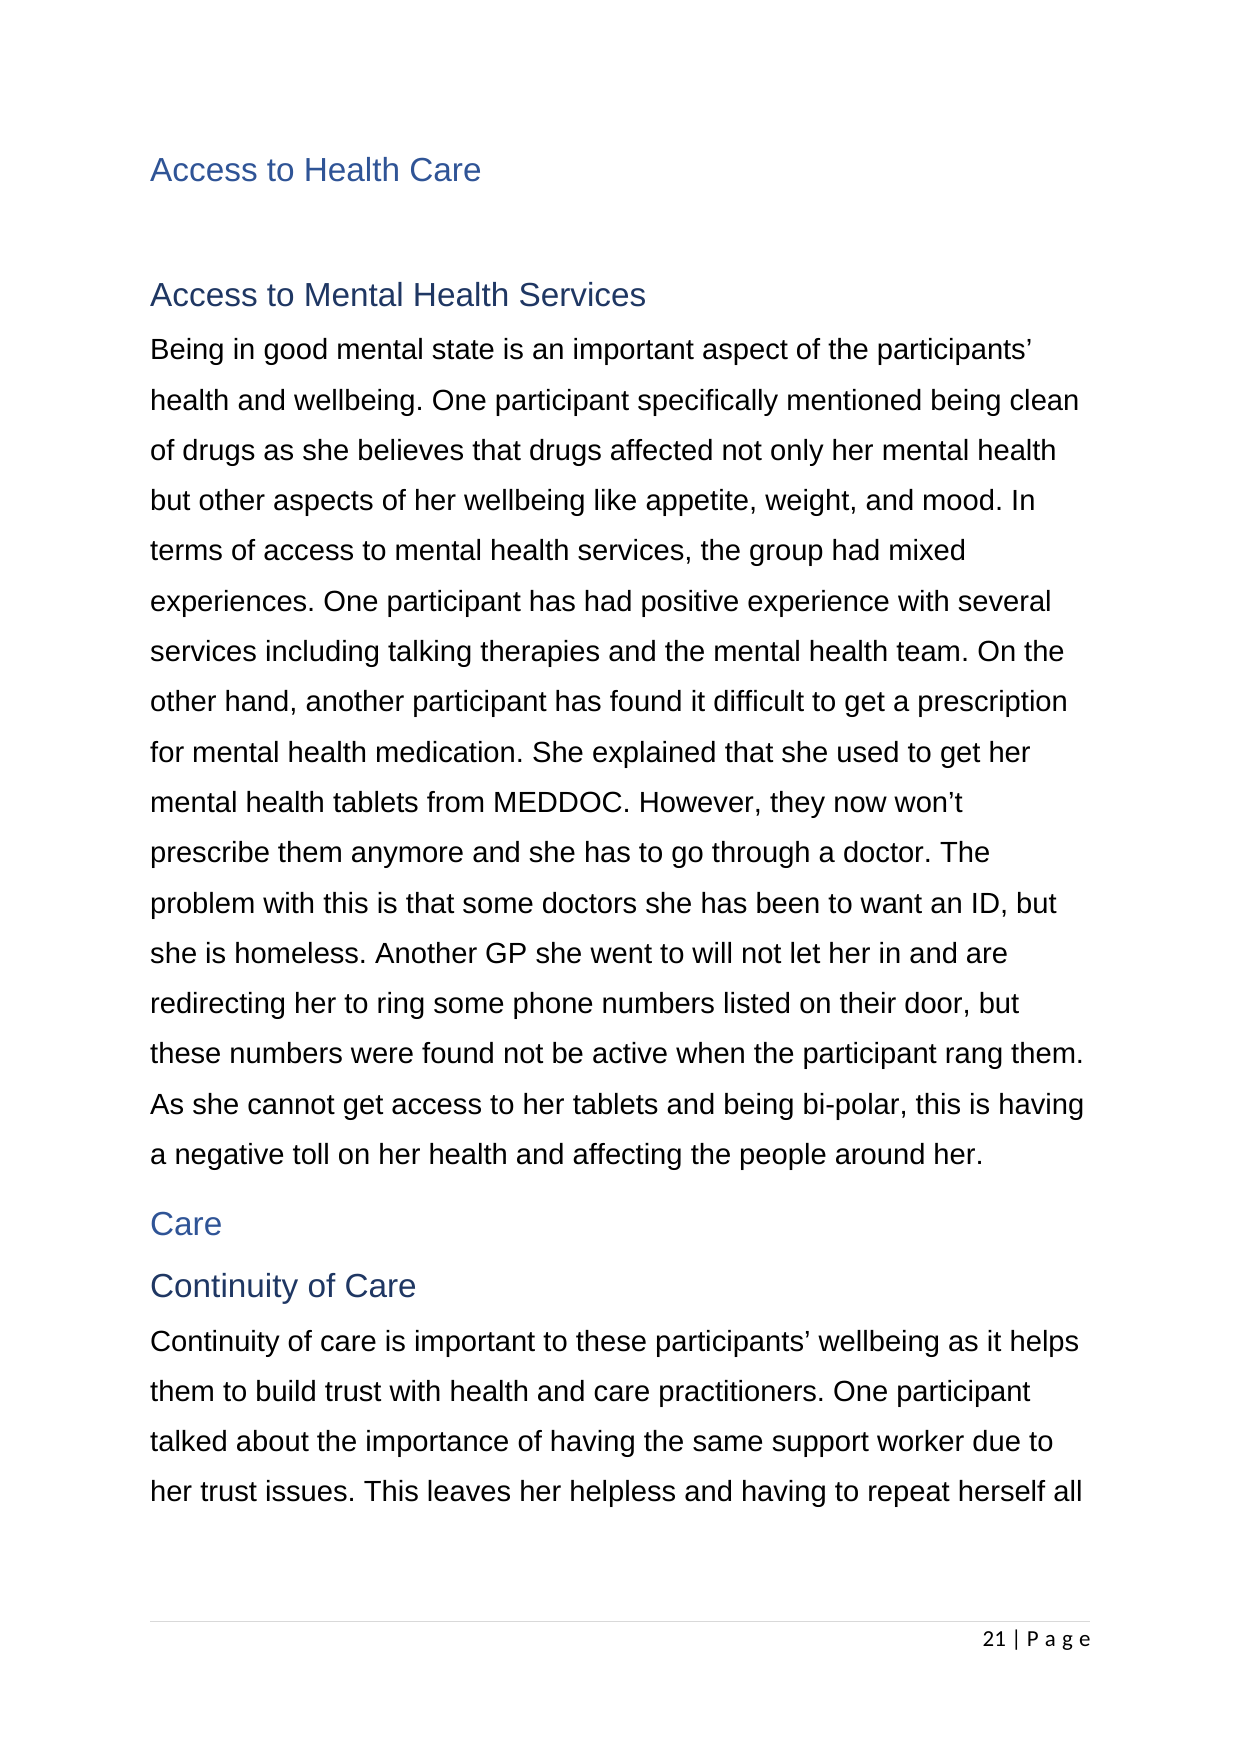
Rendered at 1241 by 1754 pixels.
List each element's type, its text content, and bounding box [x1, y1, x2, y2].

text Being in good mental state is an important aspect of the participants’ health and wellbeing. One participant specifically mentioned being clean of drugs as she believes that drugs affected not only her mental health but other aspects of her wellbeing like appetite, weight, and mood. In terms of access to mental health services, the group had mixed experiences. One participant has had positive experience with several services including talking therapies and the mental health team. On the other hand, another participant has found it difficult to get a prescription for mental health medication. She explained that she used to get her mental health tablets from MEDDOC. However, they now won’t prescribe them anymore and she has to go through a doctor. The problem with this is that some doctors she has been to want an ID, but she is homeless. Another GP she went to will not let her in and are redirecting her to ring some phone numbers listed on their door, but these numbers were found not be active when the participant rang them. As she cannot get access to her tablets and being bi-polar, this is having a negative toll on her health and affecting the people around her. [150, 600, 1090, 1439]
subtitle Access to Mental Health Services [150, 543, 1090, 581]
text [150, 150, 1090, 385]
subtitle Access to Health Care [150, 418, 1090, 457]
